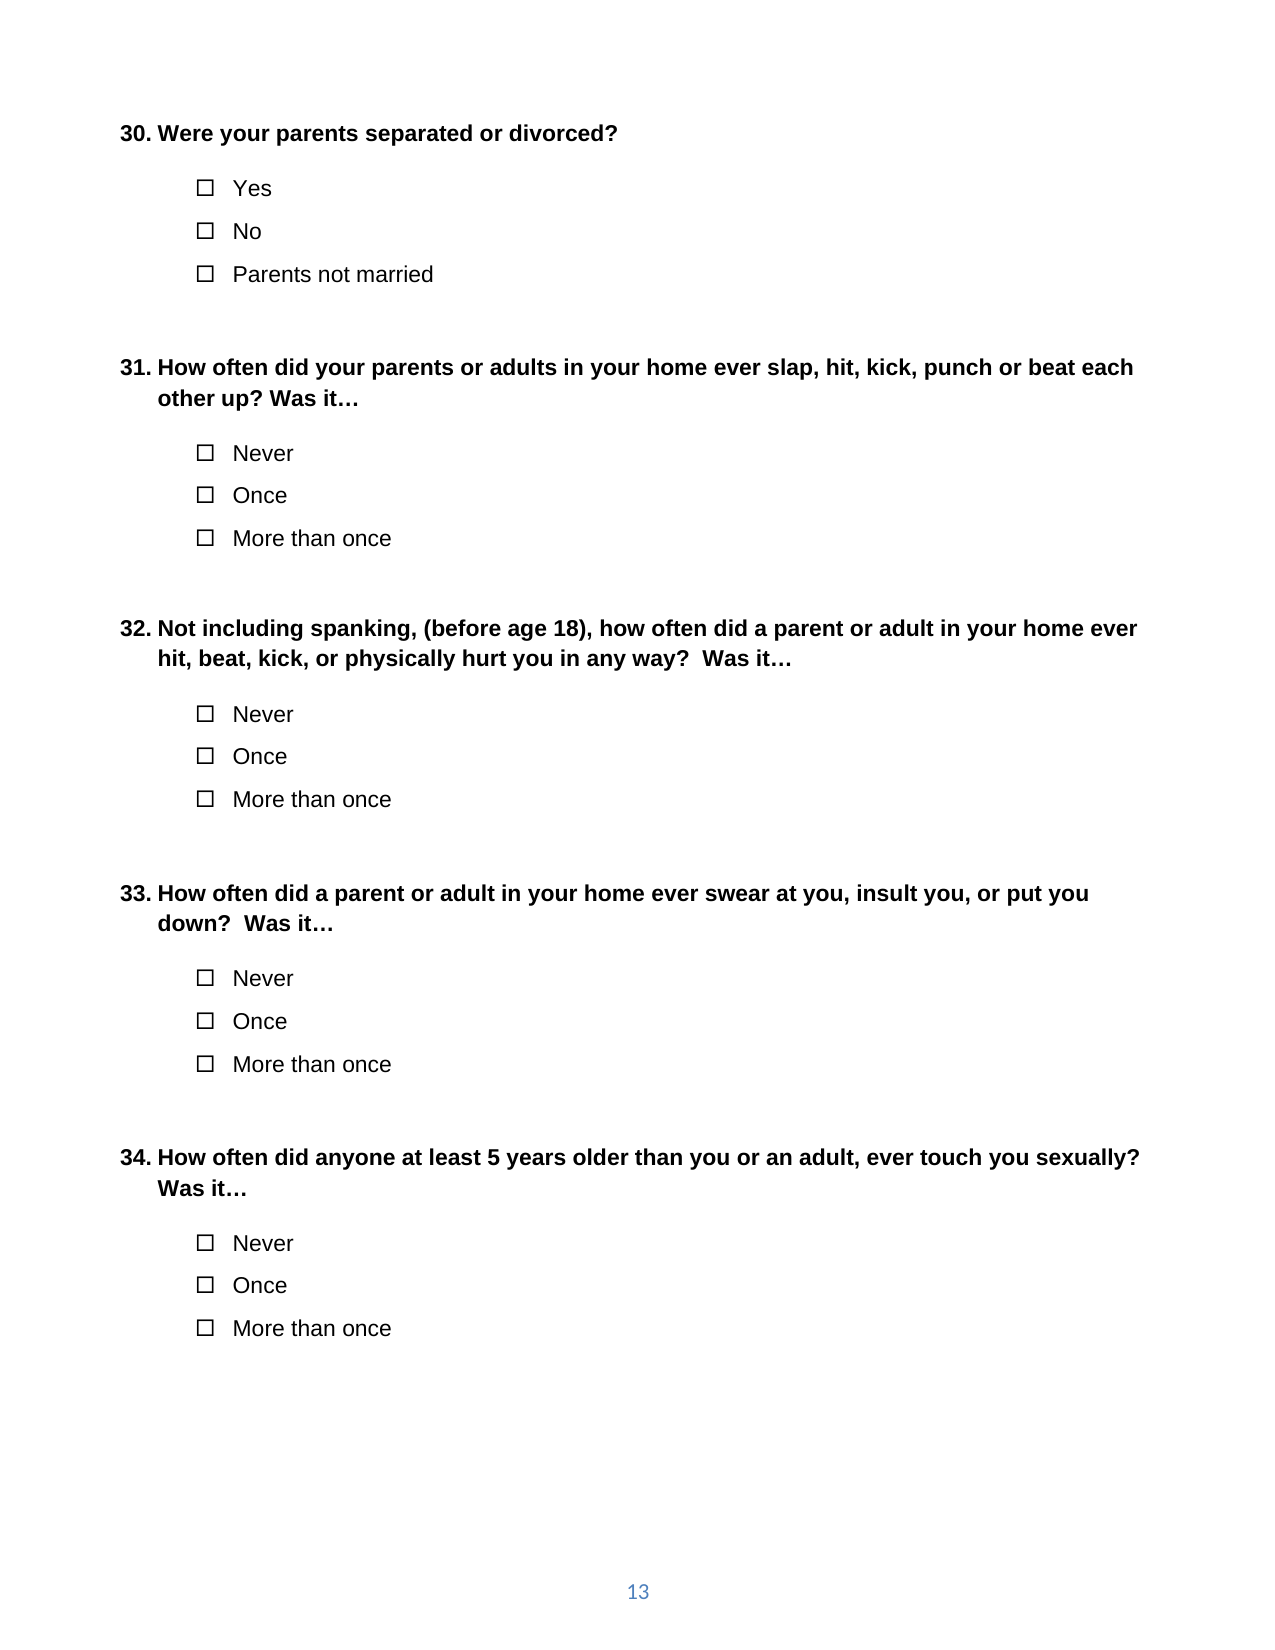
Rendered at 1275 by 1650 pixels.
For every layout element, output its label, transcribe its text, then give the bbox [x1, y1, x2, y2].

list Parents not married [195, 261, 1155, 287]
list Never [195, 1230, 1155, 1256]
list Once [195, 482, 1155, 509]
list Once [195, 1272, 1155, 1299]
list Never [195, 965, 1155, 991]
list How often did a parent or adult in your home ever swear at you, insult you, or put you down? Was it… [120, 880, 1155, 936]
list Once [195, 1008, 1155, 1034]
list Not including spanking, (before age 18), how often did a parent or adult in your home ever hit, beat, kick, or physically hurt you in any way? Was it… [120, 615, 1155, 672]
list More than once [195, 786, 1155, 812]
list More than once [195, 1051, 1155, 1077]
list Yes [195, 175, 1155, 202]
list Were your parents separated or divorced? [120, 120, 1155, 146]
list How often did anyone at least 5 years older than you or an adult, ever touch you sexually? Was it… [120, 1144, 1155, 1201]
list More than once [195, 1315, 1155, 1341]
list Once [195, 743, 1155, 769]
list Never [195, 701, 1155, 727]
list More than once [195, 525, 1155, 552]
list Never [195, 440, 1155, 466]
list No [195, 218, 1155, 244]
list How often did your parents or adults in your home ever slap, hit, kick, punch or beat each other up? Was it… [120, 354, 1155, 411]
